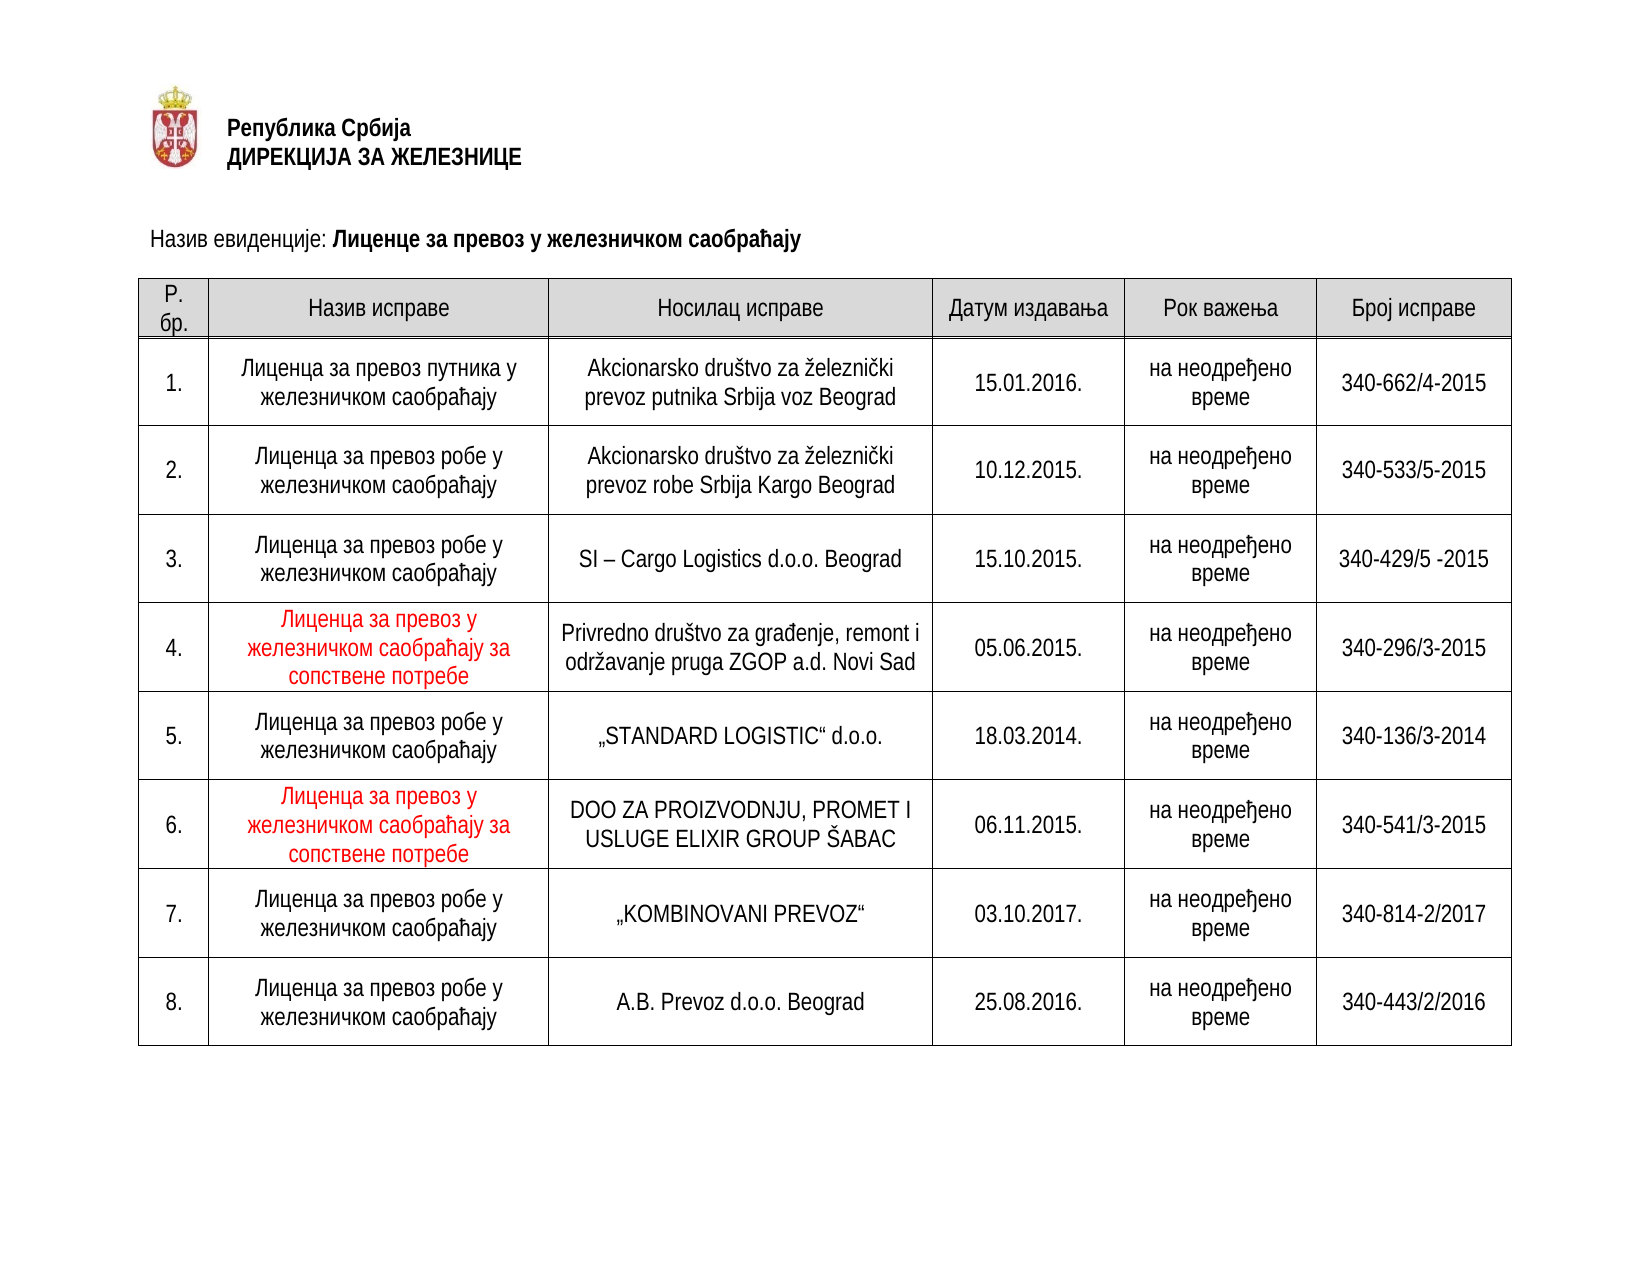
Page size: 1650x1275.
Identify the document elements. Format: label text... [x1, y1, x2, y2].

table_cell на неодређено време [1125, 780, 1316, 868]
table_cell 05.06.2015. [933, 603, 1124, 691]
table_cell 15.01.2016. [933, 339, 1124, 425]
table_cell на неодређено време [1125, 692, 1316, 779]
table_cell 6. [139, 780, 208, 868]
table_cell Akcionarsko društvo za železnički prevoz putnika Srbija voz Beograd [549, 339, 932, 425]
text Назив евиденције: Лиценце за превоз у железничком саобраћају [150, 224, 1500, 253]
table_cell 3. [139, 515, 208, 602]
table_cell A.B. Prevoz d.o.o. Beograd [549, 958, 932, 1045]
table_cell 8. [139, 958, 208, 1045]
table_header Датум издавања [933, 279, 1124, 336]
table_header Број исправе [1317, 279, 1511, 336]
table_cell Лиценца за превоз робе у железничком саобраћају [209, 692, 548, 779]
table_header Носилац исправе [549, 279, 932, 336]
table_cell на неодређено време [1125, 869, 1316, 957]
table_cell 340-136/3-2014 [1317, 692, 1511, 779]
table_cell 7. [139, 869, 208, 957]
table_cell Akcionarsko društvo za železnički prevoz robe Srbija Kargo Beograd [549, 426, 932, 513]
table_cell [209, 869, 548, 957]
table_cell 06.11.2015. [933, 780, 1124, 868]
table_cell на неодређено време [1125, 603, 1316, 691]
table_cell 4. [139, 603, 208, 691]
table_header [139, 84, 216, 170]
table_cell 03.10.2017. [933, 869, 1124, 957]
table_cell 340-533/5-2015 [1317, 426, 1511, 513]
table_cell 25.08.2016. [933, 958, 1124, 1045]
table_cell 340-541/3-2015 [1317, 780, 1511, 868]
table_cell 340-443/2/2016 [1317, 958, 1511, 1045]
table_cell на неодређено време [1125, 958, 1316, 1045]
table_cell 1. [139, 339, 208, 425]
picture [150, 84, 202, 169]
table_cell Лиценца за превоз путника у железничком саобраћају [209, 339, 548, 425]
table_cell Privredno društvo za građenje, remont i održavanje pruga ZGOP a.d. Novi Sad [549, 603, 932, 691]
table_cell Лиценца за превоз у железничком саобраћају за сопствене потребе [209, 780, 548, 868]
table_cell „STANDARD LOGISTIC“ d.o.o. [549, 692, 932, 779]
table_cell на неодређено време [1125, 426, 1316, 513]
table_cell 15.10.2015. [933, 515, 1124, 602]
table_cell 340-814-2/2017 [1317, 869, 1511, 957]
table_header Рок важења [1125, 279, 1316, 336]
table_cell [209, 958, 548, 1045]
table_cell на неодређено време [1125, 515, 1316, 602]
table_cell DOO ZA PROIZVODNJU, PROMET I USLUGE ELIXIR GROUP ŠABAC [549, 780, 932, 868]
table_cell „KOMBINOVANI PREVOZ“ [549, 869, 932, 957]
table_header Назив исправе [209, 279, 548, 336]
table_cell 340-296/3-2015 [1317, 603, 1511, 691]
table_cell Лиценца за превоз робе у железничком саобраћају [209, 515, 548, 602]
table_cell 10.12.2015. [933, 426, 1124, 513]
table_cell 5. [139, 692, 208, 779]
table_cell SI – Cargo Logistics d.o.o. Beograd [549, 515, 932, 602]
table_cell 18.03.2014. [933, 692, 1124, 779]
table_cell на неодређено време [1125, 339, 1316, 425]
table_cell 340-662/4-2015 [1317, 339, 1511, 425]
table_cell Лиценца за превоз у железничком саобраћају за сопствене потребе [209, 603, 548, 691]
table_cell Лиценца за превоз робе у железничком саобраћају [209, 426, 548, 513]
table_cell 2. [139, 426, 208, 513]
table_cell 340-429/5 -2015 [1317, 515, 1511, 602]
table_header Р. бр. [139, 279, 208, 336]
table_header Република Србија ДИРЕКЦИЈА ЗА ЖЕЛЕЗНИЦЕ [216, 84, 637, 170]
